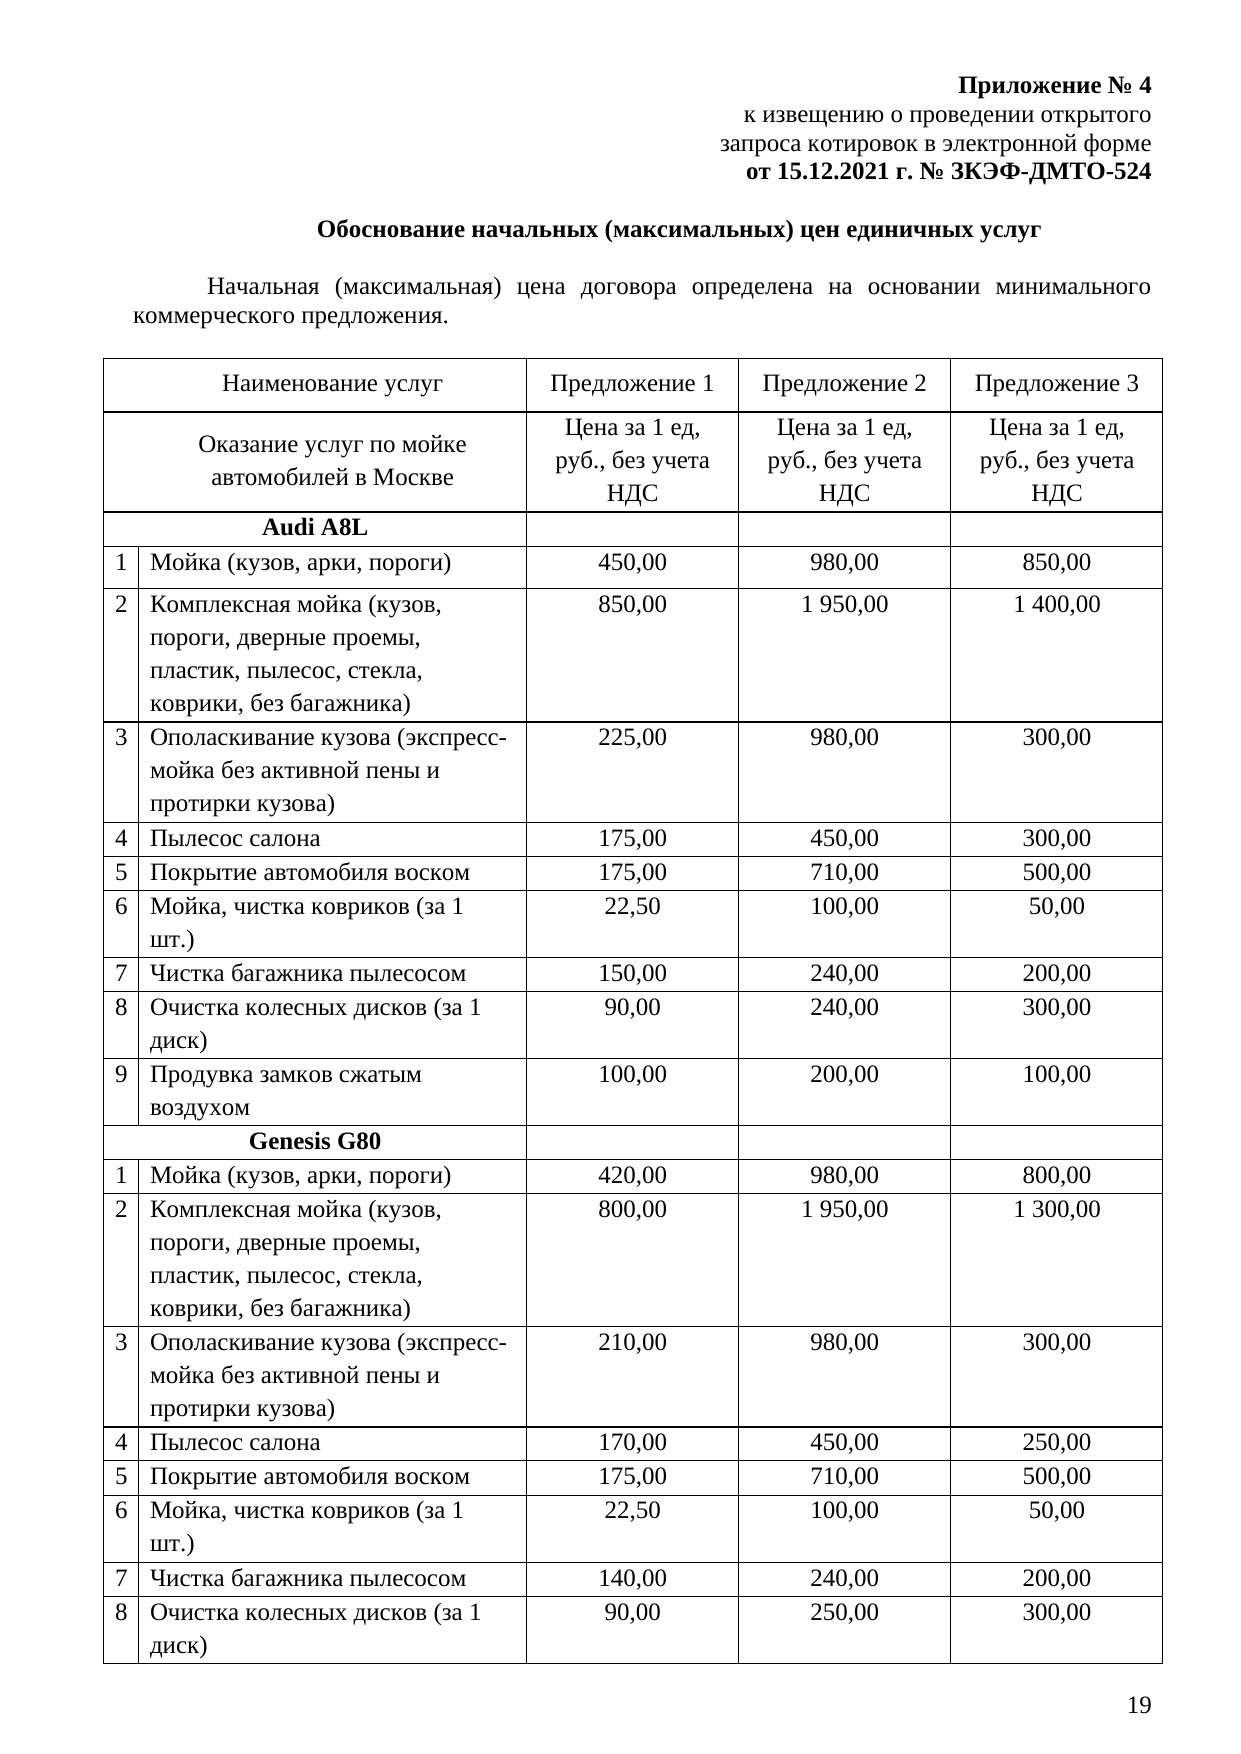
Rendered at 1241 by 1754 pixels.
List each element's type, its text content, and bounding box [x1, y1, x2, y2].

table_cell Цена за 1 ед, руб., без учета НДС [527, 413, 738, 511]
table_cell 225,00 [527, 723, 738, 822]
table_cell Комплексная мойка (кузов, пороги, дверные проемы, пластик, пылесос, стекла, коврики, без багажника) [139, 1194, 526, 1326]
table_cell Genesis G80 [104, 1126, 526, 1159]
table_cell 100,00 [951, 1059, 1162, 1125]
table_header Предложение 1 [527, 359, 738, 411]
table_cell 980,00 [739, 547, 950, 588]
text от 15.12.2021 г. № ЗКЭФ-ДМТО-524 [133, 156, 1152, 185]
table_cell 980,00 [739, 1160, 950, 1193]
table_cell 1 [104, 1160, 138, 1193]
table_cell 210,00 [527, 1327, 738, 1426]
table_header Предложение 2 [739, 359, 950, 411]
table_cell 200,00 [951, 958, 1162, 991]
table_cell Покрытие автомобиля воском [139, 857, 526, 890]
table_cell 6 [104, 1496, 138, 1562]
table_cell 200,00 [951, 1563, 1162, 1596]
table_cell 300,00 [951, 1327, 1162, 1426]
table_cell 8 [104, 1597, 138, 1663]
table_cell 7 [104, 958, 138, 991]
table_cell Чистка багажника пылесосом [139, 1563, 526, 1596]
table_cell Audi A8L [104, 513, 526, 546]
table_cell 22,50 [527, 891, 738, 957]
table_cell 22,50 [527, 1496, 738, 1562]
table_header Предложение 3 [951, 359, 1162, 411]
table_cell 5 [104, 857, 138, 890]
table_cell 710,00 [739, 1461, 950, 1494]
text Обоснование начальных (максимальных) цен единичных услуг [133, 214, 1152, 243]
table_cell Цена за 1 ед, руб., без учета НДС [951, 413, 1162, 511]
table_cell 250,00 [739, 1597, 950, 1663]
table_cell 6 [104, 891, 138, 957]
table_cell 250,00 [951, 1428, 1162, 1460]
table_cell [527, 1126, 738, 1159]
table_cell 3 [104, 1327, 138, 1426]
table_cell [739, 1126, 950, 1159]
table_cell Мойка, чистка ковриков (за 1 шт.) [139, 1496, 526, 1562]
table_cell 450,00 [739, 1428, 950, 1460]
table_cell 175,00 [527, 1461, 738, 1494]
table_cell 710,00 [739, 857, 950, 890]
table_cell [527, 513, 738, 546]
table_cell 800,00 [951, 1160, 1162, 1193]
table_cell 850,00 [951, 547, 1162, 588]
table_cell Очистка колесных дисков (за 1 диск) [139, 992, 526, 1058]
table_cell 1 300,00 [951, 1194, 1162, 1326]
table_cell 1 950,00 [739, 589, 950, 721]
table_header [104, 359, 138, 411]
table_cell Ополаскивание кузова (экспресс-мойка без активной пены и протирки кузова) [139, 723, 526, 822]
table_cell 1 950,00 [739, 1194, 950, 1326]
table_cell 90,00 [527, 1597, 738, 1663]
table_cell 170,00 [527, 1428, 738, 1460]
table_cell 500,00 [951, 857, 1162, 890]
table_cell Чистка багажника пылесосом [139, 958, 526, 991]
table_cell 300,00 [951, 1597, 1162, 1663]
table_cell 3 [104, 723, 138, 822]
table_cell 420,00 [527, 1160, 738, 1193]
table_cell 140,00 [527, 1563, 738, 1596]
table_cell 240,00 [739, 958, 950, 991]
table_cell Ополаскивание кузова (экспресс-мойка без активной пены и протирки кузова) [139, 1327, 526, 1426]
table_cell Мойка, чистка ковриков (за 1 шт.) [139, 891, 526, 957]
table_cell Мойка (кузов, арки, пороги) [139, 1160, 526, 1193]
table_cell Продувка замков сжатым воздухом [139, 1059, 526, 1125]
table_cell 175,00 [527, 823, 738, 856]
table_cell 1 [104, 547, 138, 588]
table_cell 980,00 [739, 1327, 950, 1426]
table_cell 100,00 [739, 1496, 950, 1562]
table_cell 450,00 [527, 547, 738, 588]
table_cell 450,00 [739, 823, 950, 856]
table_cell 4 [104, 823, 138, 856]
table_cell 100,00 [739, 891, 950, 957]
table_cell [951, 513, 1162, 546]
table_cell 200,00 [739, 1059, 950, 1125]
table_cell 2 [104, 1194, 138, 1326]
table_cell 4 [104, 1428, 138, 1460]
table_cell 8 [104, 992, 138, 1058]
table_cell Покрытие автомобиля воском [139, 1461, 526, 1494]
table_cell 7 [104, 1563, 138, 1596]
table_cell 500,00 [951, 1461, 1162, 1494]
text Приложение № 4 [133, 70, 1152, 99]
table_cell Оказание услуг по мойке автомобилей в Москве [139, 413, 526, 511]
table_cell 800,00 [527, 1194, 738, 1326]
table_cell 240,00 [739, 1563, 950, 1596]
table_cell 50,00 [951, 1496, 1162, 1562]
table_cell 90,00 [527, 992, 738, 1058]
table_cell 1 400,00 [951, 589, 1162, 721]
table_cell 240,00 [739, 992, 950, 1058]
table_cell 175,00 [527, 857, 738, 890]
table_cell 50,00 [951, 891, 1162, 957]
text к извещению о проведении открытого запроса котировок в электронной форме [133, 99, 1152, 156]
table_cell 300,00 [951, 992, 1162, 1058]
table_header Наименование услуг [139, 359, 526, 411]
table_cell Мойка (кузов, арки, пороги) [139, 547, 526, 588]
table_cell Пылесос салона [139, 823, 526, 856]
table_cell 9 [104, 1059, 138, 1125]
table_cell 300,00 [951, 823, 1162, 856]
table_cell [951, 1126, 1162, 1159]
table_cell 300,00 [951, 723, 1162, 822]
table_cell Цена за 1 ед, руб., без учета НДС [739, 413, 950, 511]
table_cell [104, 413, 138, 511]
table_cell 980,00 [739, 723, 950, 822]
table_cell 150,00 [527, 958, 738, 991]
table_cell 850,00 [527, 589, 738, 721]
text Начальная (максимальная) цена договора определена на основании минимального коммерческого предложения. [133, 271, 1152, 329]
table_cell Комплексная мойка (кузов, пороги, дверные проемы, пластик, пылесос, стекла, коврики, без багажника) [139, 589, 526, 721]
table_cell [739, 513, 950, 546]
table_cell 2 [104, 589, 138, 721]
table_cell 5 [104, 1461, 138, 1494]
table_cell Пылесос салона [139, 1428, 526, 1460]
table_cell Очистка колесных дисков (за 1 диск) [139, 1597, 526, 1663]
table_cell 100,00 [527, 1059, 738, 1125]
